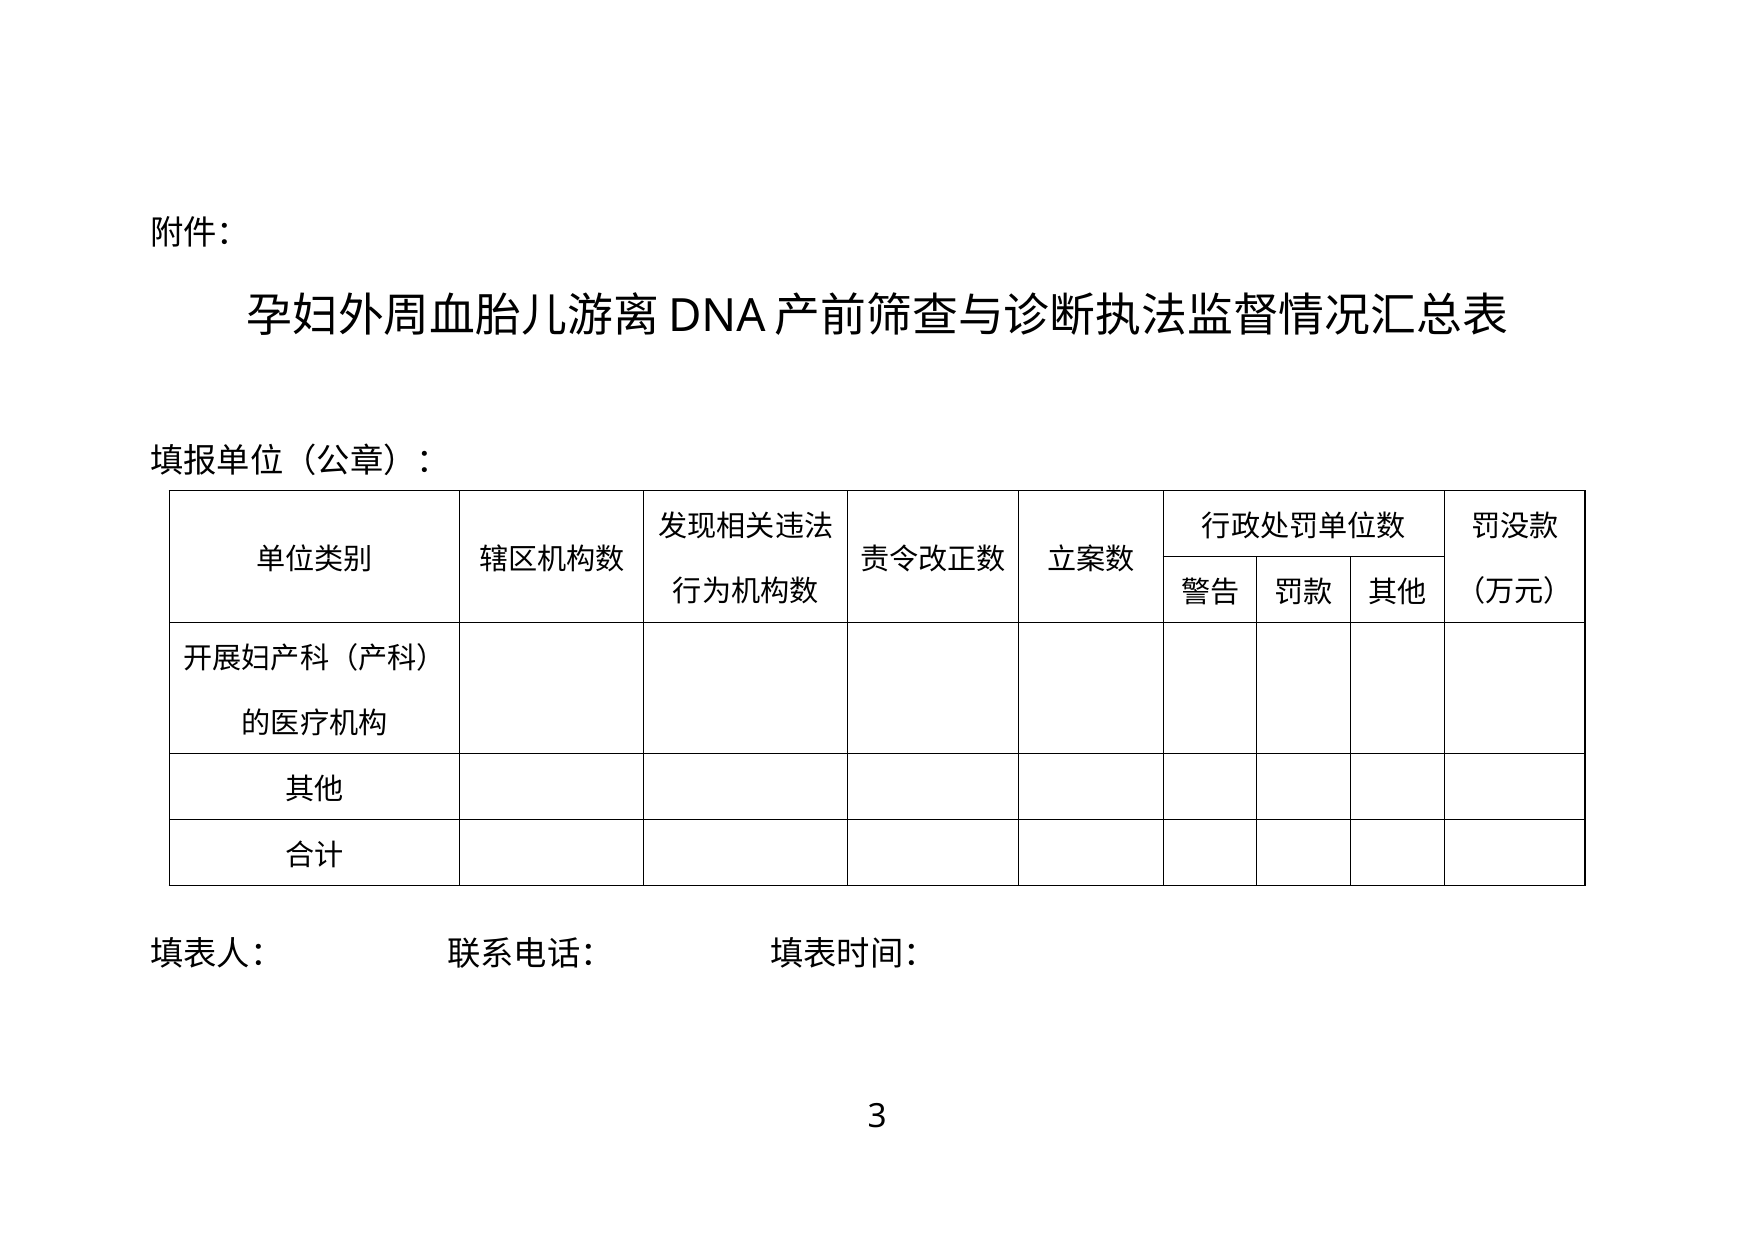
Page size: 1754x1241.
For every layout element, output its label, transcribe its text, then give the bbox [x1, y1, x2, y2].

table_cell [1019, 754, 1163, 819]
table_cell 其他 [170, 754, 459, 819]
text 填报单位（公章）： [150, 425, 1604, 490]
table_cell [848, 820, 1018, 885]
table_header 发现相关违法行为机构数 [644, 491, 847, 622]
table_cell [1351, 754, 1444, 819]
table_cell [1445, 623, 1584, 753]
table_header 罚没款 （万元） [1445, 491, 1584, 622]
table_cell [1445, 820, 1584, 885]
table_cell [644, 754, 847, 819]
table_cell [1257, 623, 1350, 753]
table_cell 罚款 [1257, 557, 1350, 622]
table_cell [460, 820, 643, 885]
table_cell [1351, 623, 1444, 753]
text 填表人： 联系电话： 填表时间： [150, 919, 1604, 984]
table_cell [1019, 820, 1163, 885]
table_cell [1257, 820, 1350, 885]
text 孕妇外周血胎儿游离DNA产前筛查与诊断执法监督情况汇总表 [150, 263, 1604, 360]
table_cell 合计 [170, 820, 459, 885]
table_cell [848, 623, 1018, 753]
table_cell 开展妇产科（产科）的医疗机构 [170, 623, 459, 753]
table_cell 警告 [1164, 557, 1256, 622]
table_cell [1164, 754, 1256, 819]
table_cell [1164, 820, 1256, 885]
table_cell 其他 [1351, 557, 1444, 622]
table_cell [460, 754, 643, 819]
table_cell [1445, 754, 1584, 819]
table_cell [644, 623, 847, 753]
table_cell [644, 820, 847, 885]
table_cell [460, 623, 643, 753]
table_header 立案数 [1019, 491, 1163, 622]
table_header 辖区机构数 [460, 491, 643, 622]
table_cell [1351, 820, 1444, 885]
table_header 责令改正数 [848, 491, 1018, 622]
table_cell [848, 754, 1018, 819]
table_cell [1019, 623, 1163, 753]
table_header 单位类别 [170, 491, 459, 622]
text 附件： [150, 198, 1604, 263]
table_cell [1257, 754, 1350, 819]
table_cell [1164, 623, 1256, 753]
table_header 行政处罚单位数 [1164, 491, 1444, 556]
